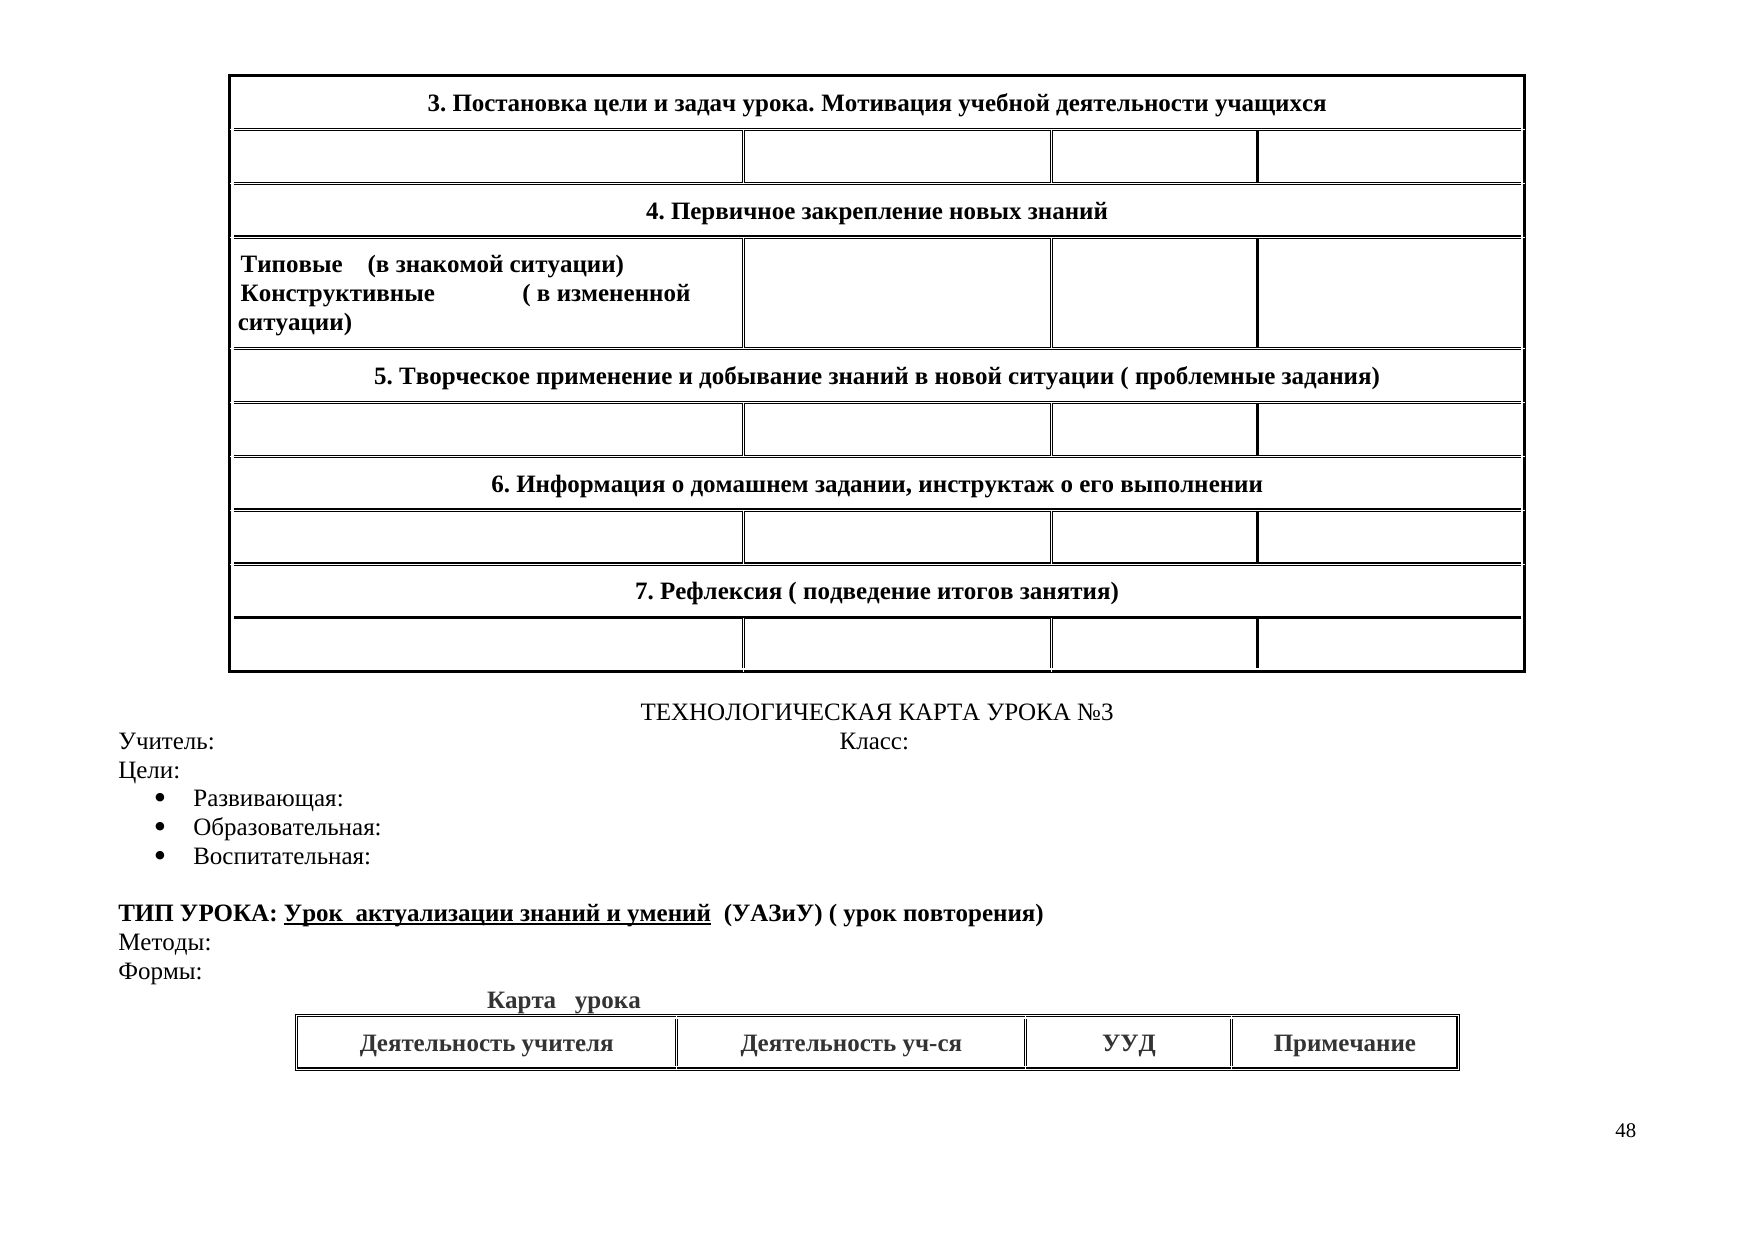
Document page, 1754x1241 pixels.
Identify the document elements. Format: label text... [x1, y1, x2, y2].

table_cell Типовые (в знакомой ситуации) Конструктивные ( в измененной ситуации) [231, 235, 742, 347]
table_cell [745, 131, 1050, 182]
table_cell [1259, 235, 1524, 347]
table_cell 4. Первичное закрепление новых знаний [230, 182, 1524, 235]
table_cell [231, 508, 742, 562]
table_cell 5. Творческое применение и добывание знаний в новой ситуации ( проблемные задания) [230, 347, 1524, 401]
table_cell 3. Постановка цели и задач урока. Мотивация учебной деятельности учащихся [231, 77, 1523, 128]
table_cell [1053, 131, 1256, 182]
table_cell [230, 128, 744, 182]
list Воспитательная: [156, 841, 1636, 870]
table_cell [230, 401, 744, 454]
table_cell 6. Информация о домашнем задании, инструктаж о его выполнении [231, 455, 1524, 508]
table_cell [1257, 616, 1523, 670]
table_cell [1051, 619, 1257, 670]
table_cell [745, 404, 1050, 454]
table_header Деятельность учителя [298, 1017, 677, 1067]
list Развивающая: [156, 783, 1636, 812]
table_cell [1257, 401, 1524, 454]
table_cell 7. Рефлексия ( подведение итогов занятия) [231, 562, 1524, 616]
table_cell [231, 616, 744, 670]
text Учитель: Класс: [118, 726, 1636, 755]
table_header Деятельность уч-ся [677, 1017, 1026, 1067]
table_cell [1257, 128, 1524, 182]
table_cell [745, 239, 1050, 347]
text Карта урока [413, 985, 1636, 1013]
table_cell [745, 512, 1050, 562]
table_cell [1259, 508, 1524, 562]
table_cell [1053, 239, 1256, 347]
table_header Примечание [1232, 1017, 1456, 1067]
table_cell [1053, 404, 1256, 454]
table_cell [744, 619, 1051, 670]
text Цели: [118, 755, 1636, 783]
table_header УУД [1026, 1017, 1232, 1067]
list Образовательная: [156, 812, 1636, 841]
text Формы: [118, 956, 1636, 985]
text ТЕХНОЛОГИЧЕСКАЯ КАРТА УРОКА №3 [118, 697, 1636, 726]
table_cell [1053, 512, 1256, 562]
text Методы: [118, 927, 1636, 956]
text ТИП УРОКА: Урок актуализации знаний и умений (УАЗиУ) ( урок повторения) [118, 898, 1636, 927]
